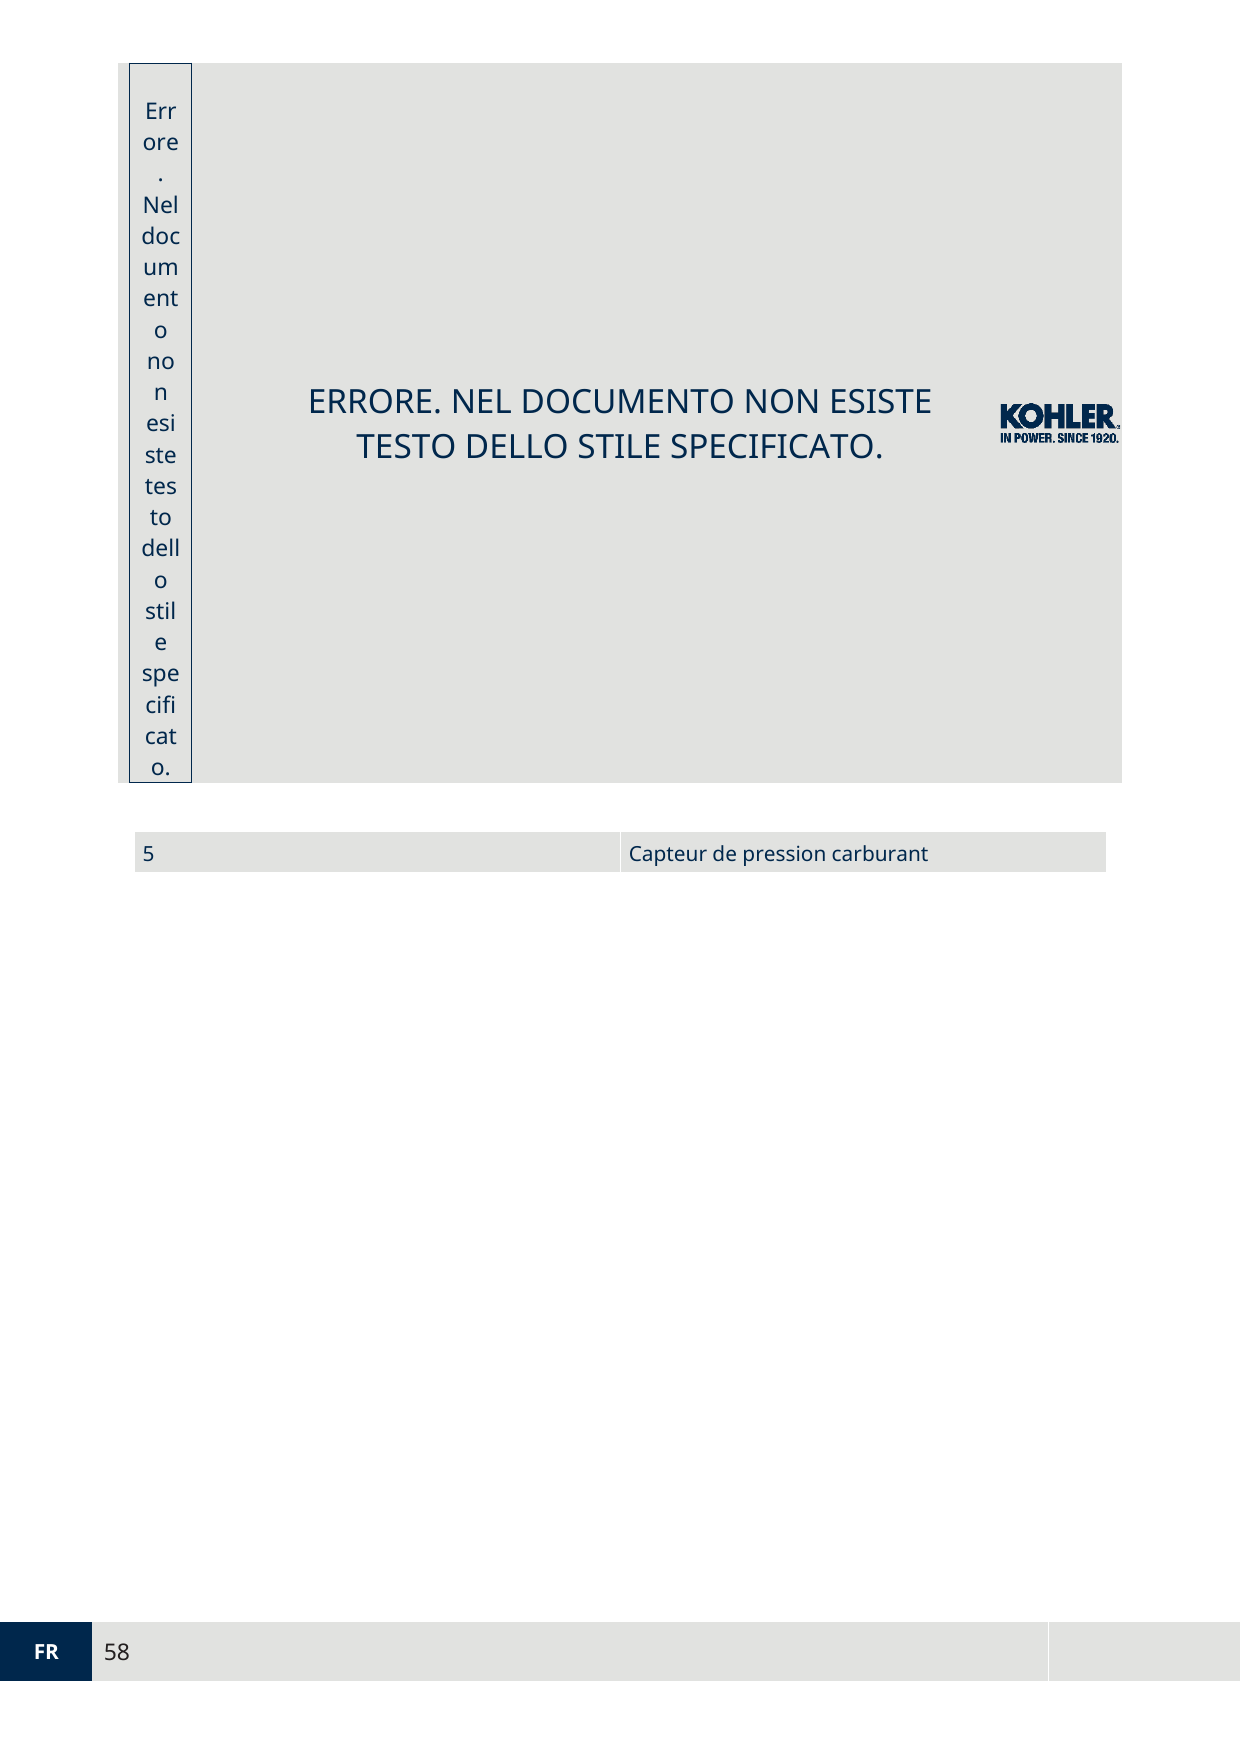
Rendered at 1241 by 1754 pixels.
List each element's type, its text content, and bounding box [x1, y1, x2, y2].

picture [1000, 403, 1121, 443]
